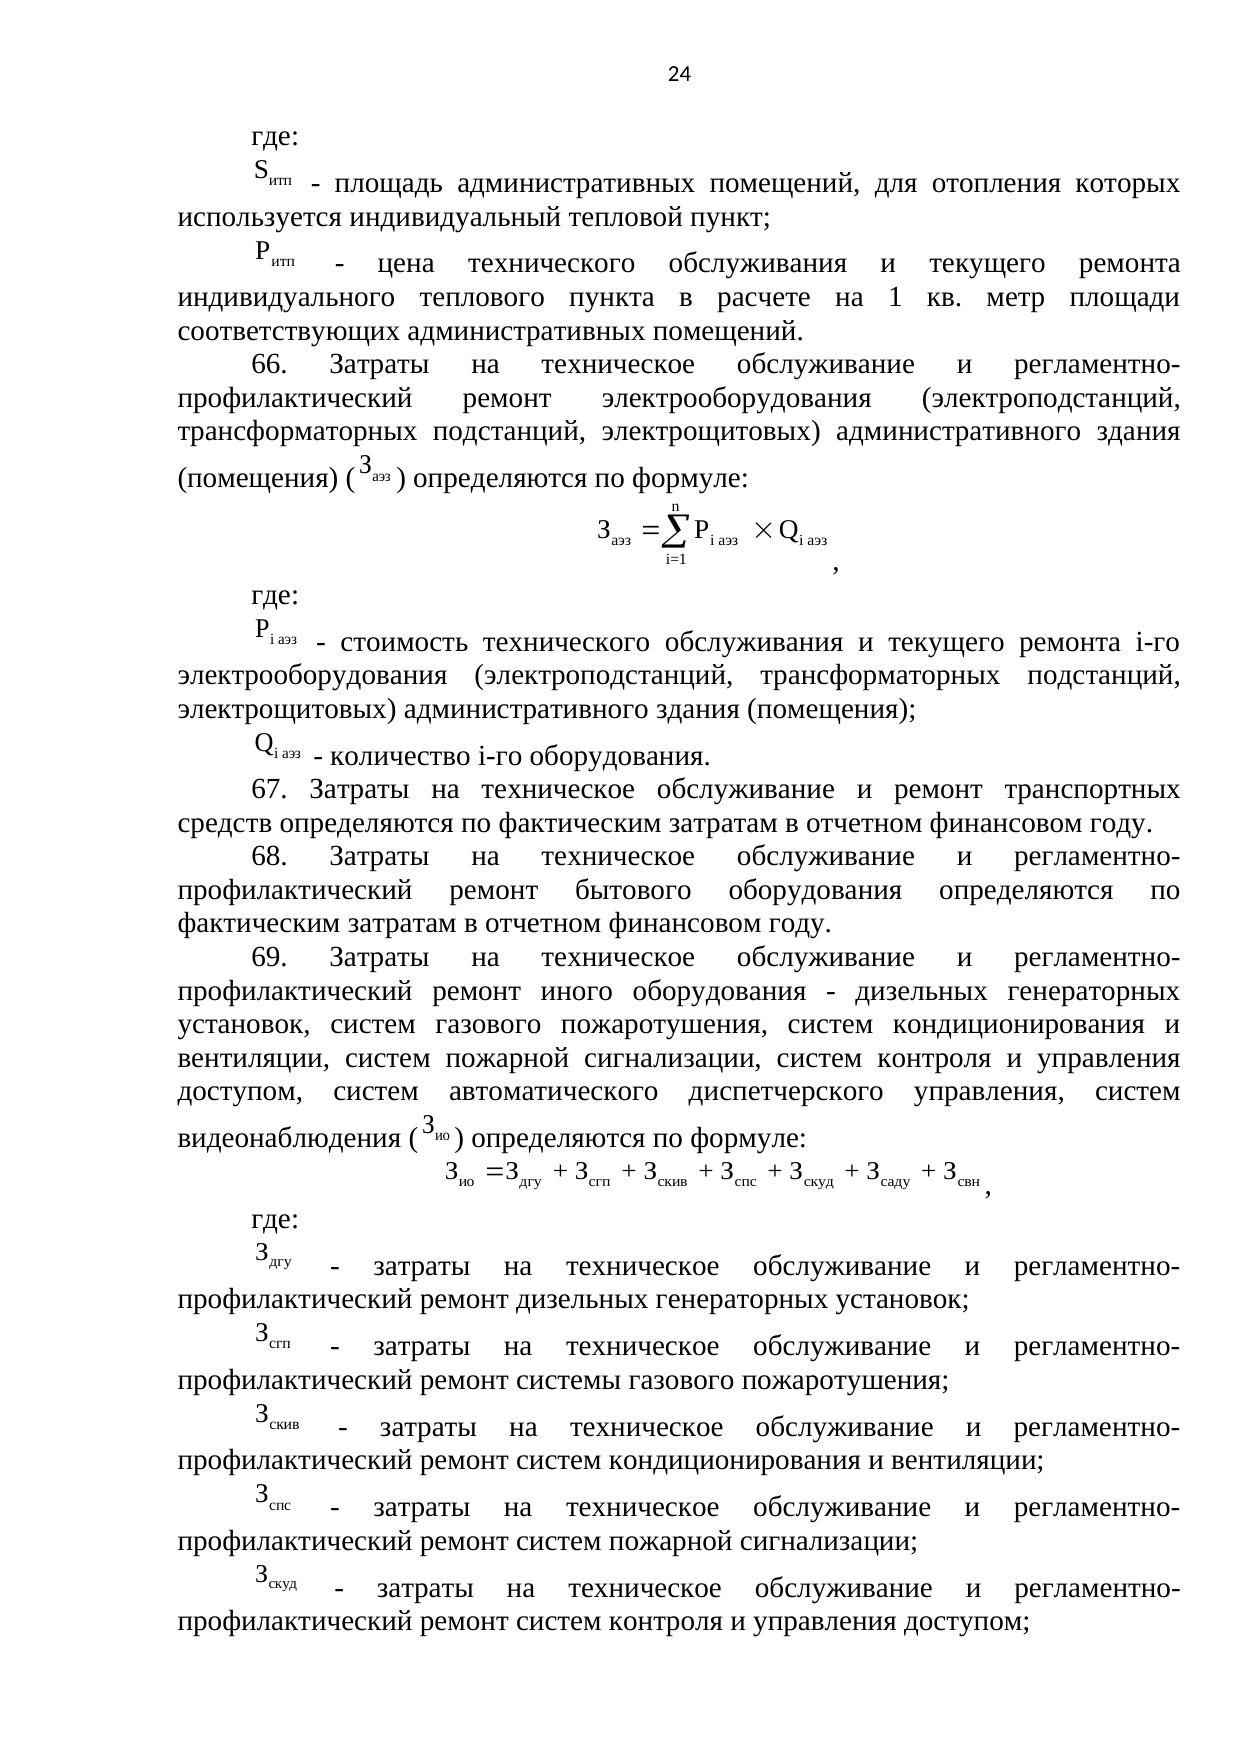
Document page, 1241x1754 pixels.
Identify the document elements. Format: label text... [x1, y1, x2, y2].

text где: [177, 118, 1181, 152]
text где: [177, 1201, 1181, 1234]
text 69. Затраты на техническое обслуживание и регламентно-профилактический ремонт иного оборудования - дизельных генераторных установок, систем газового пожаротушения, систем кондиционирования и вентиляции, систем пожарной сигнализации, систем контроля и управления доступом, систем автоматического диспетчерского управления, систем видеонаблюдения () определяются по формуле: [177, 939, 1181, 1154]
text - цена технического обслуживания и текущего ремонта индивидуального теплового пункта в расчете на 1 кв. метр площади соответствующих административных помещений. [177, 232, 1181, 346]
text - количество i-го оборудования. [177, 724, 1181, 771]
text 66. Затраты на техническое обслуживание и регламентно-профилактический ремонт электрооборудования (электроподстанций, трансформаторных подстанций, электрощитовых) административного здания (помещения) () определяются по формуле: [177, 346, 1181, 494]
text - затраты на техническое обслуживание и регламентно-профилактический ремонт систем кондиционирования и вентиляции; [177, 1395, 1181, 1476]
text - площадь административных помещений, для отопления которых используется индивидуальный тепловой пункт; [177, 152, 1181, 232]
text - затраты на техническое обслуживание и регламентно-профилактический ремонт систем пожарной сигнализации; [177, 1476, 1181, 1556]
text - затраты на техническое обслуживание и регламентно-профилактический ремонт дизельных генераторных установок; [177, 1234, 1181, 1315]
text , [177, 494, 1181, 577]
text 68. Затраты на техническое обслуживание и регламентно-профилактический ремонт бытового оборудования определяются по фактическим затратам в отчетном финансовом году. [177, 838, 1181, 939]
text 67. Затраты на техническое обслуживание и ремонт транспортных средств определяются по фактическим затратам в отчетном финансовом году. [177, 771, 1181, 838]
text - затраты на техническое обслуживание и регламентно-профилактический ремонт системы газового пожаротушения; [177, 1315, 1181, 1395]
text - затраты на техническое обслуживание и регламентно-профилактический ремонт систем контроля и управления доступом; [177, 1556, 1181, 1637]
text - стоимость технического обслуживания и текущего ремонта i-го электрооборудования (электроподстанций, трансформаторных подстанций, электрощитовых) административного здания (помещения); [177, 610, 1181, 724]
text , [177, 1154, 1181, 1201]
text где: [177, 577, 1181, 610]
